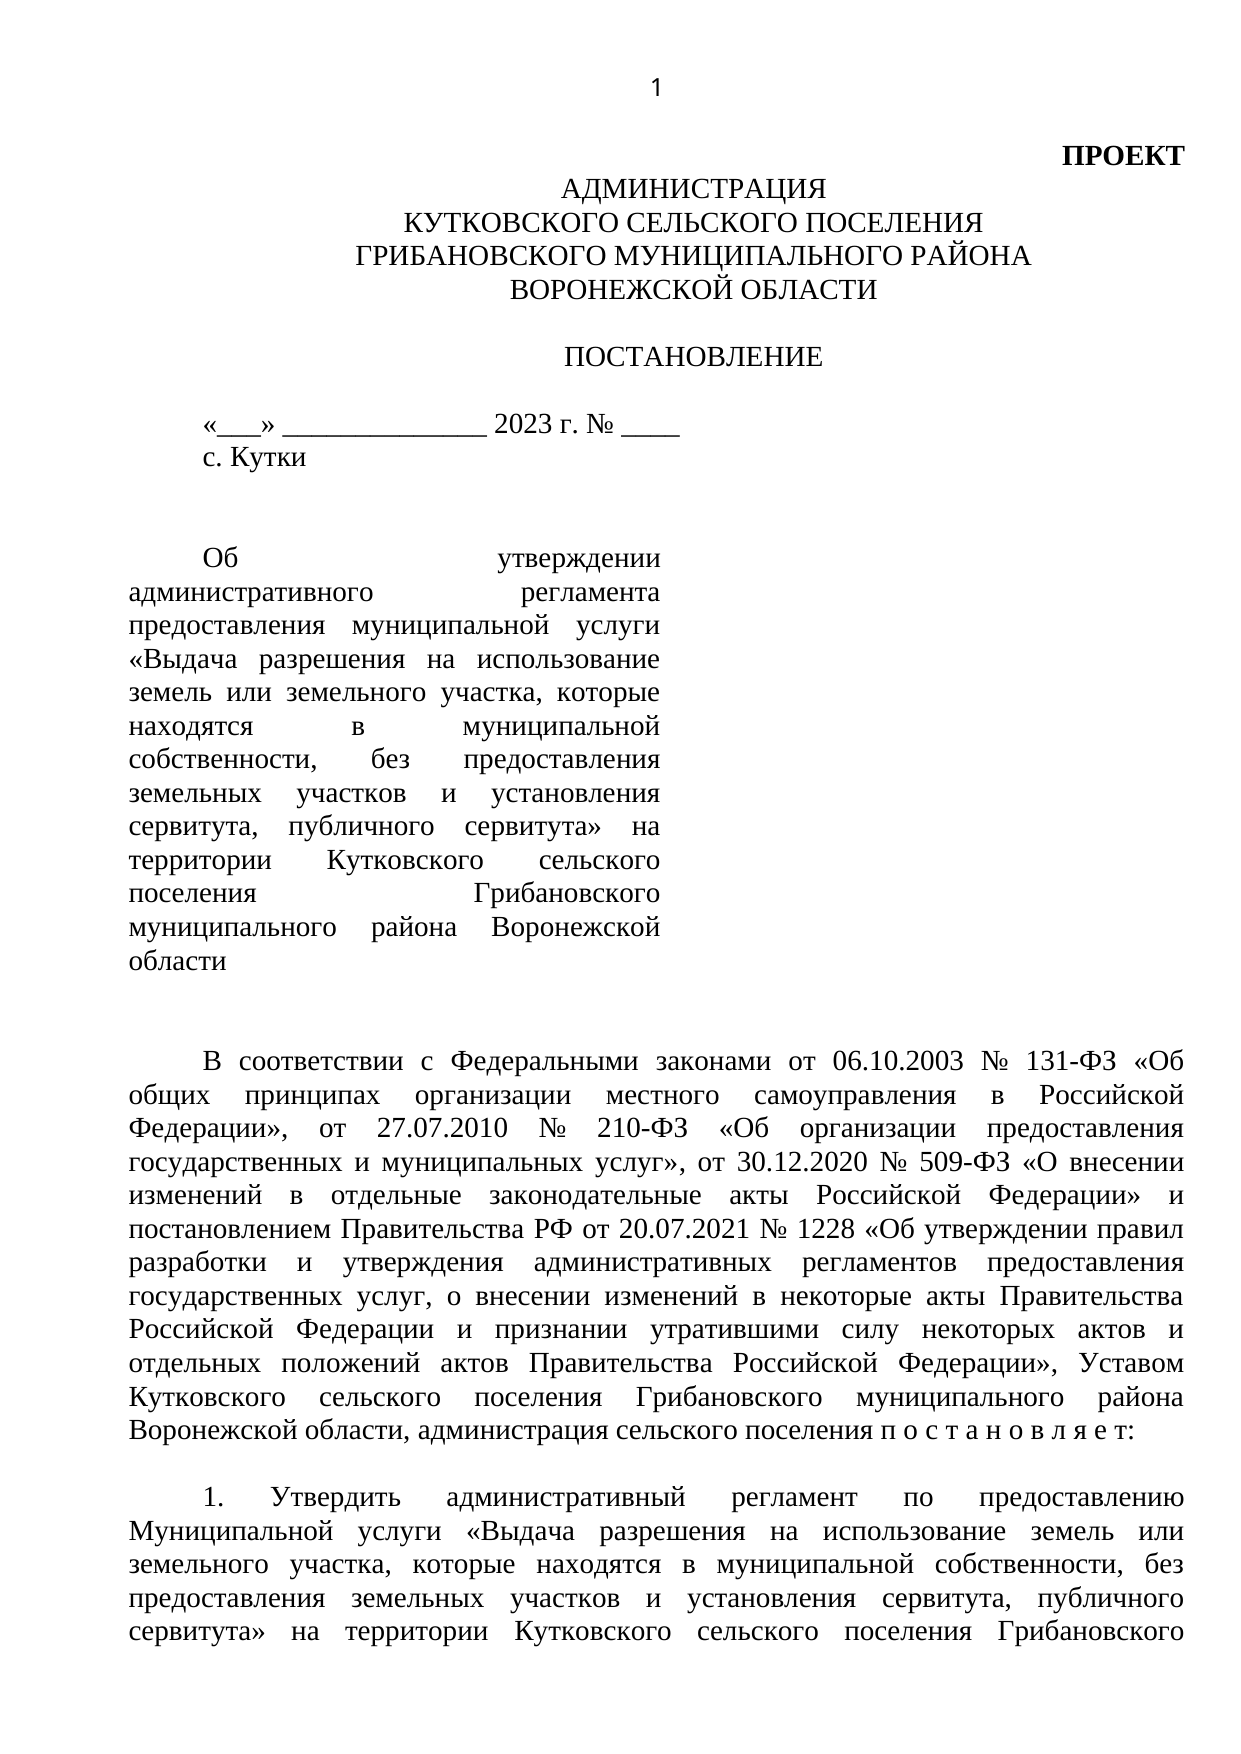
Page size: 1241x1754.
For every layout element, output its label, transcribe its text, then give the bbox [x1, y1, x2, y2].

text «___» ______________ 2023 г. № ____ [128, 406, 1185, 439]
text ПРОЕКТ [128, 138, 1185, 171]
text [128, 1479, 1185, 1647]
text ВОРОНЕЖСКОЙ ОБЛАСТИ [128, 272, 1185, 305]
text Об утверждении административного регламента предоставления муниципальной услуги «Выдача разрешения на использование земель или земельного участка, которые находятся в муниципальной собственности, без предоставления земельных участков и установления сервитута, публичного сервитута» на территории Кутковского сельского поселения Грибановского муниципального района Воронежской области [128, 540, 661, 976]
text КУТКОВСКОГО СЕЛЬСКОГО ПОСЕЛЕНИЯ [128, 205, 1185, 238]
text АДМИНИСТРАЦИЯ [128, 171, 1185, 205]
text ПОСТАНОВЛЕНИЕ [128, 339, 1185, 372]
text ГРИБАНОВСКОГО МУНИЦИПАЛЬНОГО РАЙОНА [128, 238, 1185, 272]
text В соответствии с Федеральными законами от 06.10.2003 № 131-ФЗ «Об общих принципах организации местного самоуправления в Российской Федерации», от 27.07.2010 № 210-ФЗ «Об организации предоставления государственных и муниципальных услуг», от 30.12.2020 № 509-ФЗ «О внесении изменений в отдельные законодательные акты Российской Федерации» и постановлением Правительства РФ от 20.07.2021 № 1228 «Об утверждении правил разработки и утверждения административных регламентов предоставления государственных услуг, о внесении изменений в некоторые акты Правительства Российской Федерации и признании утратившими силу некоторых актов и отдельных положений актов Правительства Российской Федерации», Уставом Кутковского сельского поселения Грибановского муниципального района Воронежской области, администрация сельского поселения п о с т а н о в л я е т: [128, 1043, 1185, 1446]
text с. Кутки [128, 439, 1185, 473]
